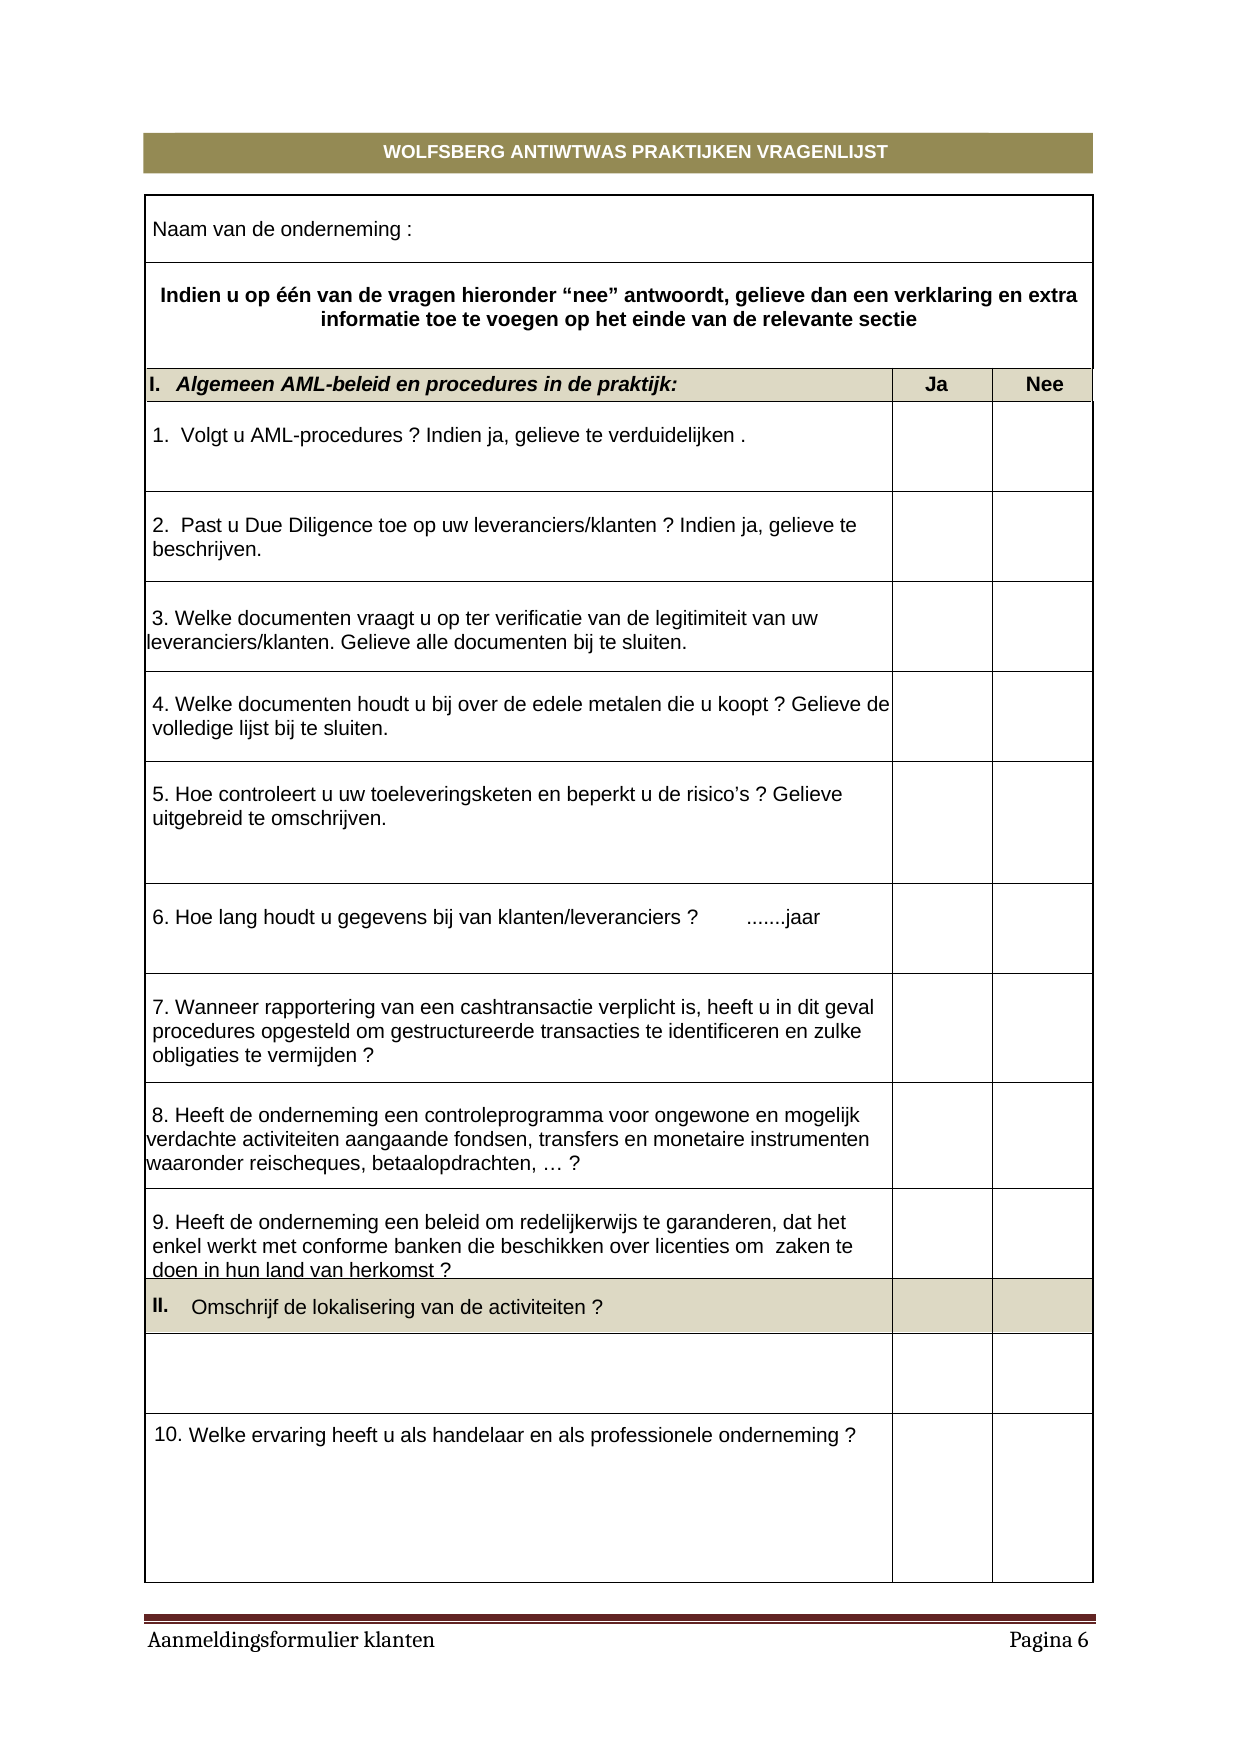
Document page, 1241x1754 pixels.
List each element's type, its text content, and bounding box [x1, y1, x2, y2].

table_cell [993, 974, 1092, 1082]
table_cell [893, 582, 992, 671]
table_cell 3. Welke documenten vraagt u op ter verificatie van de legitimiteit van uw leveranciers/klanten. Gelieve alle documenten bij te sluiten. [146, 582, 892, 671]
table_cell [893, 762, 992, 883]
table_cell [893, 974, 992, 1082]
table_cell 8. Heeft de onderneming een controleprogramma voor ongewone en mogelijk verdachte activiteiten aangaande fondsen, transfers en monetaire instrumenten waaronder reischeques, betaalopdrachten, … ? [146, 1083, 892, 1188]
table_cell 4. Welke documenten houdt u bij over de edele metalen die u koopt ? Gelieve de volledige lijst bij te sluiten. [146, 672, 892, 761]
table_cell [893, 1279, 992, 1332]
table_cell [893, 884, 992, 973]
table_cell [893, 1189, 992, 1278]
table_cell [893, 1414, 992, 1582]
table_cell [993, 492, 1092, 581]
table_cell Indien u op één van de vragen hieronder “nee” antwoordt, gelieve dan een verklaring en extra informatie toe te voegen op het einde van de relevante sectie [146, 263, 1092, 367]
table_cell 10. Welke ervaring heeft u als handelaar en als professionele onderneming ? [146, 1414, 892, 1582]
table_cell [993, 582, 1092, 671]
table_cell [993, 1334, 1092, 1413]
table_cell [893, 492, 992, 581]
table_cell 7. Wanneer rapportering van een cashtransactie verplicht is, heeft u in dit geval procedures opgesteld om gestructureerde transacties te identificeren en zulke obligaties te vermijden ? [146, 974, 892, 1082]
table_cell I. Algemeen AML-beleid en procedures in de praktijk: [146, 369, 892, 401]
table_cell [893, 672, 992, 761]
table_cell Nee [993, 368, 1092, 401]
table_cell [993, 1083, 1092, 1188]
table_cell [993, 884, 1092, 973]
table_cell [993, 672, 1092, 761]
table_cell [993, 1189, 1092, 1278]
table_cell Ja [893, 369, 992, 401]
table_cell 1. Volgt u AML-procedures ? Indien ja, gelieve te verduidelijken . [146, 402, 892, 491]
table_header Naam van de onderneming : Location: [146, 196, 1092, 262]
table_cell [146, 1334, 892, 1413]
table_cell 6. Hoe lang houdt u gegevens bij van klanten/leveranciers ? .......jaar [146, 884, 892, 973]
table_cell [993, 762, 1092, 883]
table_cell II. Omschrijf de lokalisering van de activiteiten ? [146, 1279, 892, 1332]
table_cell 5. Hoe controleert u uw toeleveringsketen en beperkt u de risico’s ? Gelieve uitgebreid te omschrijven. [146, 762, 892, 883]
table_cell [993, 401, 1092, 491]
table_cell [893, 1334, 992, 1413]
table_cell [993, 1414, 1092, 1582]
table_cell [893, 1083, 992, 1188]
table_cell 9. Heeft de onderneming een beleid om redelijkerwijs te garanderen, dat het enkel werkt met conforme banken die beschikken over licenties om zaken te doen in hun land van herkomst ? of origin? [146, 1189, 892, 1278]
table_cell [893, 402, 992, 491]
table_cell 2. Past u Due Diligence toe op uw leveranciers/klanten ? Indien ja, gelieve te beschrijven. [146, 492, 892, 581]
table_cell [993, 1279, 1092, 1332]
